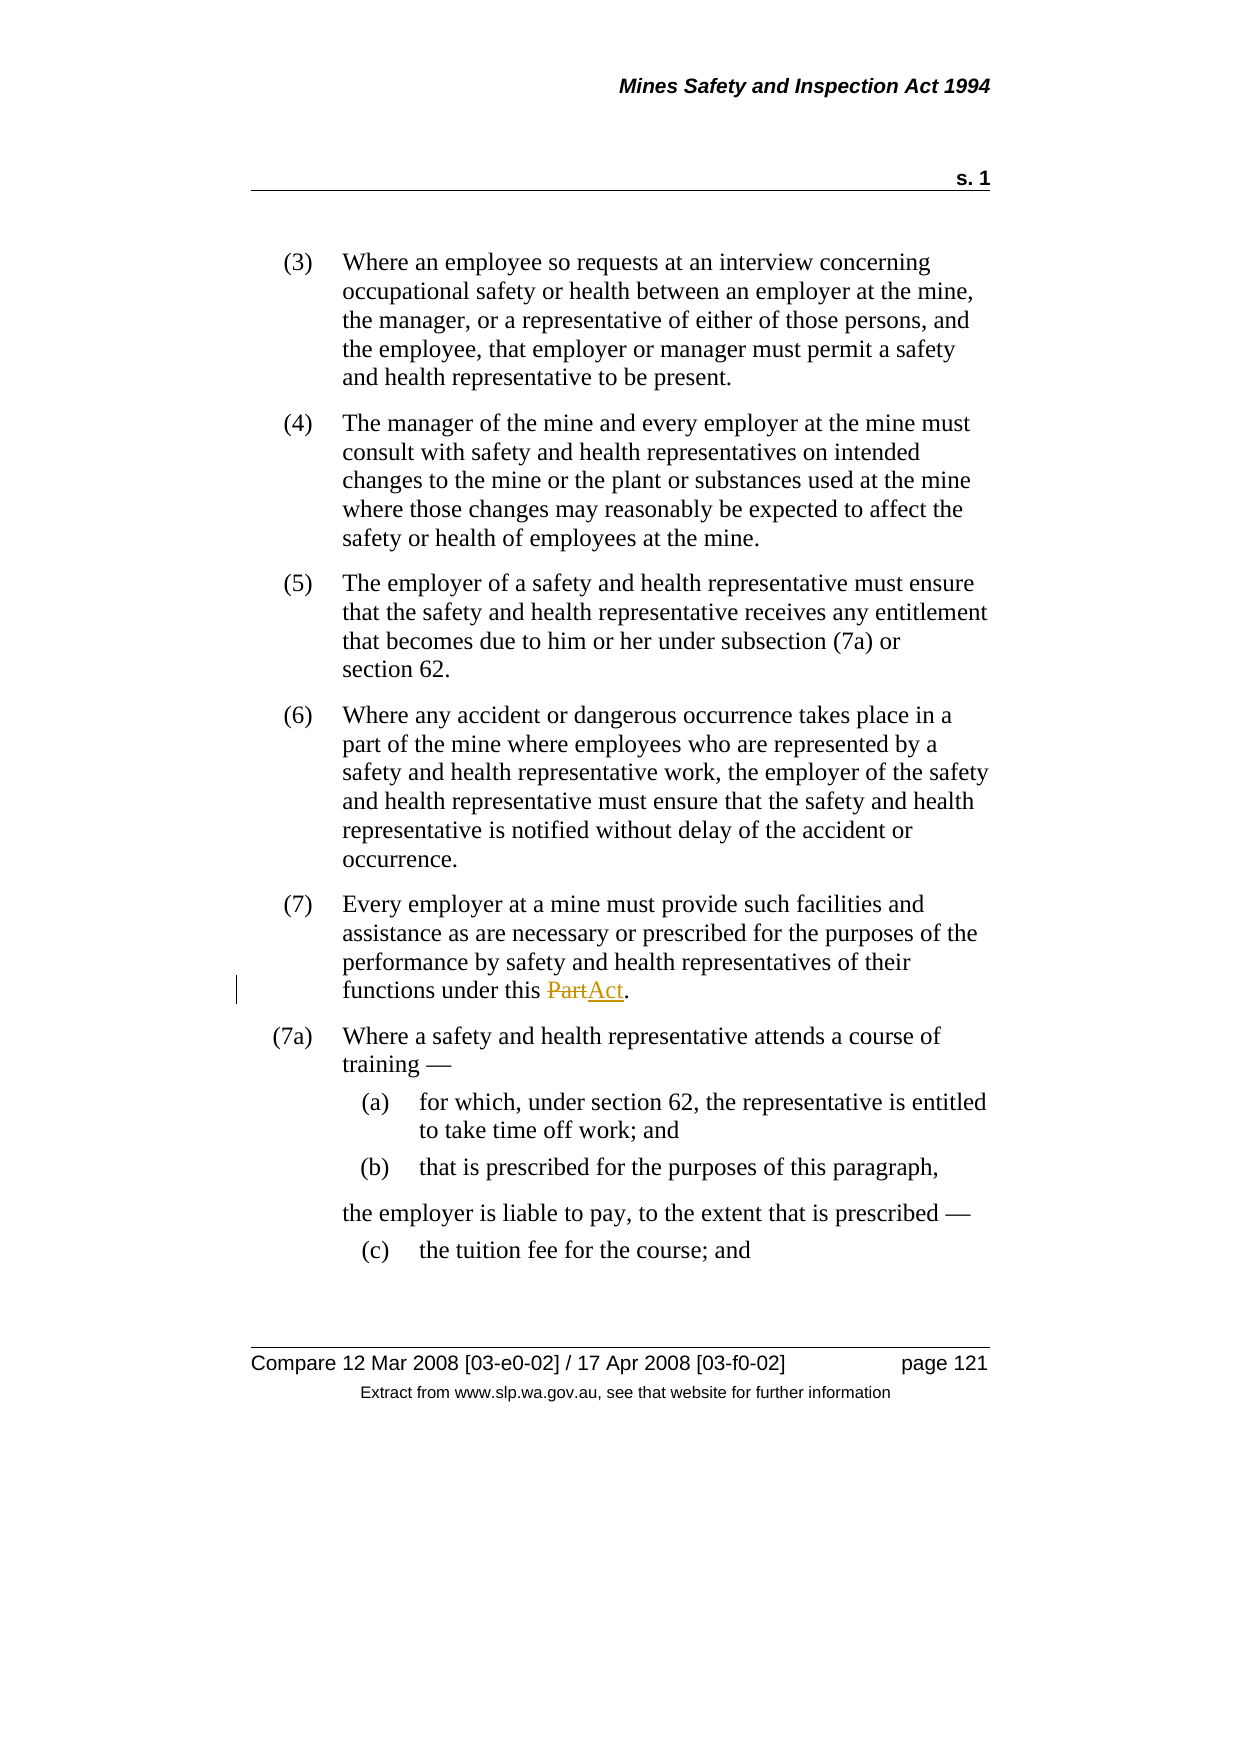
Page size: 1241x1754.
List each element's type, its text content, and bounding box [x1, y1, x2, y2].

text (5) The employer of a safety and health representative must ensure that the safety and health representative receives any entitlement that becomes due to him or her under subsection (7a) or section 62. [251, 568, 990, 683]
text (6) Where any accident or dangerous occurrence takes place in a part of the mine where employees who are represented by a safety and health representative work, the employer of the safety and health representative must ensure that the safety and health representative is notified without delay of the accident or occurrence. [251, 700, 990, 872]
text (7a) Where a safety and health representative attends a course of training — [251, 1021, 990, 1078]
text (b) that is prescribed for the purposes of this paragraph, [251, 1152, 990, 1181]
text the employer is liable to pay, to the extent that is prescribed — [251, 1198, 990, 1227]
text (c) the tuition fee for the course; and [251, 1235, 990, 1264]
text (4) The manager of the mine and every employer at the mine must consult with safety and health representatives on intended changes to the mine or the plant or substances used at the mine where those changes may reasonably be expected to affect the safety or health of employees at the mine. [251, 408, 990, 552]
text (3) Where an employee so requests at an interview concerning occupational safety or health between an employer at the mine, the manager, or a representative of either of those persons, and the employee, that employer or manager must permit a safety and health representative to be present. [251, 247, 990, 391]
text (a) for which, under section 62, the representative is entitled to take time off work; and [251, 1087, 990, 1144]
text (7) Every employer at a mine must provide such facilities and assistance as are necessary or prescribed for the purposes of the performance by safety and health representatives of their functions under this . [251, 889, 990, 1004]
